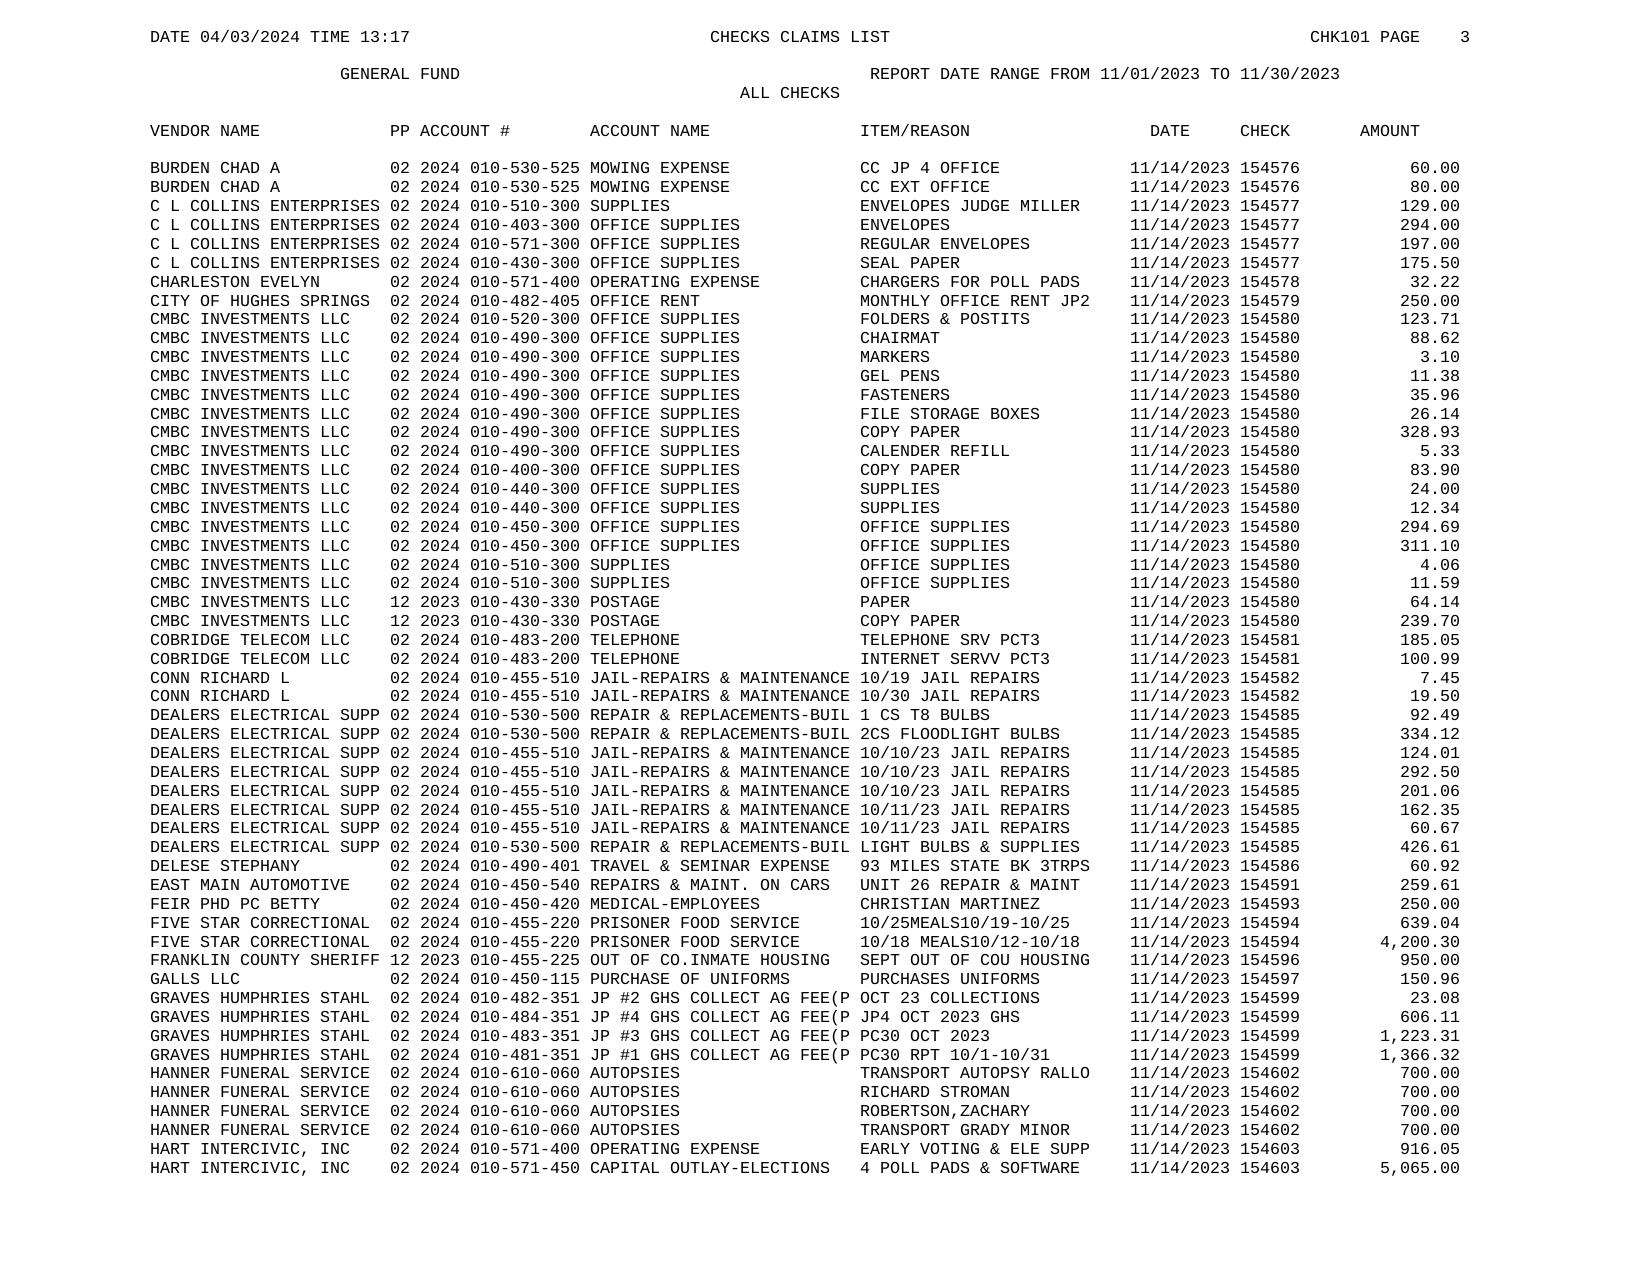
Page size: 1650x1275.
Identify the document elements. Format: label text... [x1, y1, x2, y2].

text CMBC INVESTMENTS LLC 02 2024 010-440-300 OFFICE SUPPLIES SUPPLIES 11/14/2023 154580 12.34 [150, 499, 1500, 518]
text CMBC INVESTMENTS LLC 12 2023 010-430-330 POSTAGE PAPER 11/14/2023 154580 64.14 [150, 594, 1500, 613]
text CMBC INVESTMENTS LLC 02 2024 010-490-300 OFFICE SUPPLIES MARKERS 11/14/2023 154580 3.10 [150, 349, 1500, 367]
text CMBC INVESTMENTS LLC 02 2024 010-520-300 OFFICE SUPPLIES FOLDERS & POSTITS 11/14/2023 154580 123.71 [150, 311, 1500, 330]
text CMBC INVESTMENTS LLC 02 2024 010-490-300 OFFICE SUPPLIES FILE STORAGE BOXES 11/14/2023 154580 26.14 [150, 405, 1500, 424]
text DEALERS ELECTRICAL SUPP 02 2024 010-455-510 JAIL-REPAIRS & MAINTENANCE 10/10/23 JAIL REPAIRS 11/14/2023 154585 201.06 [150, 782, 1500, 801]
text BURDEN CHAD A 02 2024 010-530-525 MOWING EXPENSE CC JP 4 OFFICE 11/14/2023 154576 60.00 [150, 160, 1500, 179]
text DEALERS ELECTRICAL SUPP 02 2024 010-455-510 JAIL-REPAIRS & MAINTENANCE 10/10/23 JAIL REPAIRS 11/14/2023 154585 124.01 [150, 744, 1500, 763]
text CONN RICHARD L 02 2024 010-455-510 JAIL-REPAIRS & MAINTENANCE 10/19 JAIL REPAIRS 11/14/2023 154582 7.45 [150, 669, 1500, 688]
text FRANKLIN COUNTY SHERIFF 12 2023 010-455-225 OUT OF CO.INMATE HOUSING SEPT OUT OF COU HOUSING 11/14/2023 154596 950.00 [150, 952, 1500, 971]
text HANNER FUNERAL SERVICE 02 2024 010-610-060 AUTOPSIES TRANSPORT GRADY MINOR 11/14/2023 154602 700.00 [150, 1122, 1500, 1141]
text DELESE STEPHANY 02 2024 010-490-401 TRAVEL & SEMINAR EXPENSE 93 MILES STATE BK 3TRPS 11/14/2023 154586 60.92 [150, 858, 1500, 877]
text DATE 04/03/2024 TIME 13:17 CHECKS CLAIMS LIST CHK101 PAGE 3 [150, 28, 1500, 47]
text DEALERS ELECTRICAL SUPP 02 2024 010-455-510 JAIL-REPAIRS & MAINTENANCE 10/11/23 JAIL REPAIRS 11/14/2023 154585 60.67 [150, 820, 1500, 839]
text CMBC INVESTMENTS LLC 02 2024 010-490-300 OFFICE SUPPLIES CHAIRMAT 11/14/2023 154580 88.62 [150, 330, 1500, 349]
text EAST MAIN AUTOMOTIVE 02 2024 010-450-540 REPAIRS & MAINT. ON CARS UNIT 26 REPAIR & MAINT 11/14/2023 154591 259.61 [150, 877, 1500, 895]
text ALL CHECKS [150, 85, 1500, 103]
text CMBC INVESTMENTS LLC 02 2024 010-490-300 OFFICE SUPPLIES FASTENERS 11/14/2023 154580 35.96 [150, 386, 1500, 405]
text CMBC INVESTMENTS LLC 02 2024 010-450-300 OFFICE SUPPLIES OFFICE SUPPLIES 11/14/2023 154580 311.10 [150, 537, 1500, 556]
text GRAVES HUMPHRIES STAHL 02 2024 010-483-351 JP #3 GHS COLLECT AG FEE(P PC30 OCT 2023 11/14/2023 154599 1,223.31 [150, 1027, 1500, 1046]
text CMBC INVESTMENTS LLC 02 2024 010-450-300 OFFICE SUPPLIES OFFICE SUPPLIES 11/14/2023 154580 294.69 [150, 518, 1500, 537]
text CMBC INVESTMENTS LLC 02 2024 010-490-300 OFFICE SUPPLIES COPY PAPER 11/14/2023 154580 328.93 [150, 424, 1500, 443]
text DEALERS ELECTRICAL SUPP 02 2024 010-455-510 JAIL-REPAIRS & MAINTENANCE 10/11/23 JAIL REPAIRS 11/14/2023 154585 162.35 [150, 801, 1500, 820]
text GRAVES HUMPHRIES STAHL 02 2024 010-481-351 JP #1 GHS COLLECT AG FEE(P PC30 RPT 10/1-10/31 11/14/2023 154599 1,366.32 [150, 1046, 1500, 1065]
text GALLS LLC 02 2024 010-450-115 PURCHASE OF UNIFORMS PURCHASES UNIFORMS 11/14/2023 154597 150.96 [150, 971, 1500, 990]
text DEALERS ELECTRICAL SUPP 02 2024 010-530-500 REPAIR & REPLACEMENTS-BUIL LIGHT BULBS & SUPPLIES 11/14/2023 154585 426.61 [150, 839, 1500, 858]
text BURDEN CHAD A 02 2024 010-530-525 MOWING EXPENSE CC EXT OFFICE 11/14/2023 154576 80.00 [150, 179, 1500, 198]
text FIVE STAR CORRECTIONAL 02 2024 010-455-220 PRISONER FOOD SERVICE 10/18 MEALS10/12-10/18 11/14/2023 154594 4,200.30 [150, 933, 1500, 952]
text CITY OF HUGHES SPRINGS 02 2024 010-482-405 OFFICE RENT MONTHLY OFFICE RENT JP2 11/14/2023 154579 250.00 [150, 292, 1500, 311]
text C L COLLINS ENTERPRISES 02 2024 010-510-300 SUPPLIES ENVELOPES JUDGE MILLER 11/14/2023 154577 129.00 [150, 198, 1500, 217]
text CMBC INVESTMENTS LLC 12 2023 010-430-330 POSTAGE COPY PAPER 11/14/2023 154580 239.70 [150, 613, 1500, 631]
text DEALERS ELECTRICAL SUPP 02 2024 010-530-500 REPAIR & REPLACEMENTS-BUIL 1 CS T8 BULBS 11/14/2023 154585 92.49 [150, 707, 1500, 726]
text VENDOR NAME PP ACCOUNT # ACCOUNT NAME ITEM/REASON DATE CHECK AMOUNT [150, 122, 1500, 141]
text COBRIDGE TELECOM LLC 02 2024 010-483-200 TELEPHONE TELEPHONE SRV PCT3 11/14/2023 154581 185.05 [150, 631, 1500, 650]
text CMBC INVESTMENTS LLC 02 2024 010-440-300 OFFICE SUPPLIES SUPPLIES 11/14/2023 154580 24.00 [150, 481, 1500, 499]
text FIVE STAR CORRECTIONAL 02 2024 010-455-220 PRISONER FOOD SERVICE 10/25MEALS10/19-10/25 11/14/2023 154594 639.04 [150, 914, 1500, 933]
text GRAVES HUMPHRIES STAHL 02 2024 010-484-351 JP #4 GHS COLLECT AG FEE(P JP4 OCT 2023 GHS 11/14/2023 154599 606.11 [150, 1008, 1500, 1027]
text CHARLESTON EVELYN 02 2024 010-571-400 OPERATING EXPENSE CHARGERS FOR POLL PADS 11/14/2023 154578 32.22 [150, 273, 1500, 292]
text C L COLLINS ENTERPRISES 02 2024 010-571-300 OFFICE SUPPLIES REGULAR ENVELOPES 11/14/2023 154577 197.00 [150, 236, 1500, 254]
text C L COLLINS ENTERPRISES 02 2024 010-430-300 OFFICE SUPPLIES SEAL PAPER 11/14/2023 154577 175.50 [150, 254, 1500, 273]
text HART INTERCIVIC, INC 02 2024 010-571-450 CAPITAL OUTLAY-ELECTIONS 4 POLL PADS & SOFTWARE 11/14/2023 154603 5,065.00 [150, 1159, 1500, 1178]
text HANNER FUNERAL SERVICE 02 2024 010-610-060 AUTOPSIES ROBERTSON,ZACHARY 11/14/2023 154602 700.00 [150, 1103, 1500, 1122]
text HART INTERCIVIC, INC 02 2024 010-571-400 OPERATING EXPENSE EARLY VOTING & ELE SUPP 11/14/2023 154603 916.05 [150, 1141, 1500, 1159]
text GRAVES HUMPHRIES STAHL 02 2024 010-482-351 JP #2 GHS COLLECT AG FEE(P OCT 23 COLLECTIONS 11/14/2023 154599 23.08 [150, 990, 1500, 1008]
text DEALERS ELECTRICAL SUPP 02 2024 010-530-500 REPAIR & REPLACEMENTS-BUIL 2CS FLOODLIGHT BULBS 11/14/2023 154585 334.12 [150, 726, 1500, 744]
text CMBC INVESTMENTS LLC 02 2024 010-400-300 OFFICE SUPPLIES COPY PAPER 11/14/2023 154580 83.90 [150, 462, 1500, 481]
text CONN RICHARD L 02 2024 010-455-510 JAIL-REPAIRS & MAINTENANCE 10/30 JAIL REPAIRS 11/14/2023 154582 19.50 [150, 688, 1500, 707]
text CMBC INVESTMENTS LLC 02 2024 010-490-300 OFFICE SUPPLIES CALENDER REFILL 11/14/2023 154580 5.33 [150, 443, 1500, 462]
text C L COLLINS ENTERPRISES 02 2024 010-403-300 OFFICE SUPPLIES ENVELOPES 11/14/2023 154577 294.00 [150, 217, 1500, 236]
text HANNER FUNERAL SERVICE 02 2024 010-610-060 AUTOPSIES TRANSPORT AUTOPSY RALLO 11/14/2023 154602 700.00 [150, 1065, 1500, 1084]
text CMBC INVESTMENTS LLC 02 2024 010-510-300 SUPPLIES OFFICE SUPPLIES 11/14/2023 154580 4.06 [150, 556, 1500, 575]
text GENERAL FUND REPORT DATE RANGE FROM 11/01/2023 TO 11/30/2023 [150, 66, 1500, 85]
text DEALERS ELECTRICAL SUPP 02 2024 010-455-510 JAIL-REPAIRS & MAINTENANCE 10/10/23 JAIL REPAIRS 11/14/2023 154585 292.50 [150, 763, 1500, 782]
text COBRIDGE TELECOM LLC 02 2024 010-483-200 TELEPHONE INTERNET SERVV PCT3 11/14/2023 154581 100.99 [150, 650, 1500, 669]
text HANNER FUNERAL SERVICE 02 2024 010-610-060 AUTOPSIES RICHARD STROMAN 11/14/2023 154602 700.00 [150, 1084, 1500, 1103]
text FEIR PHD PC BETTY 02 2024 010-450-420 MEDICAL-EMPLOYEES CHRISTIAN MARTINEZ 11/14/2023 154593 250.00 [150, 895, 1500, 914]
text CMBC INVESTMENTS LLC 02 2024 010-510-300 SUPPLIES OFFICE SUPPLIES 11/14/2023 154580 11.59 [150, 575, 1500, 594]
text CMBC INVESTMENTS LLC 02 2024 010-490-300 OFFICE SUPPLIES GEL PENS 11/14/2023 154580 11.38 [150, 367, 1500, 386]
